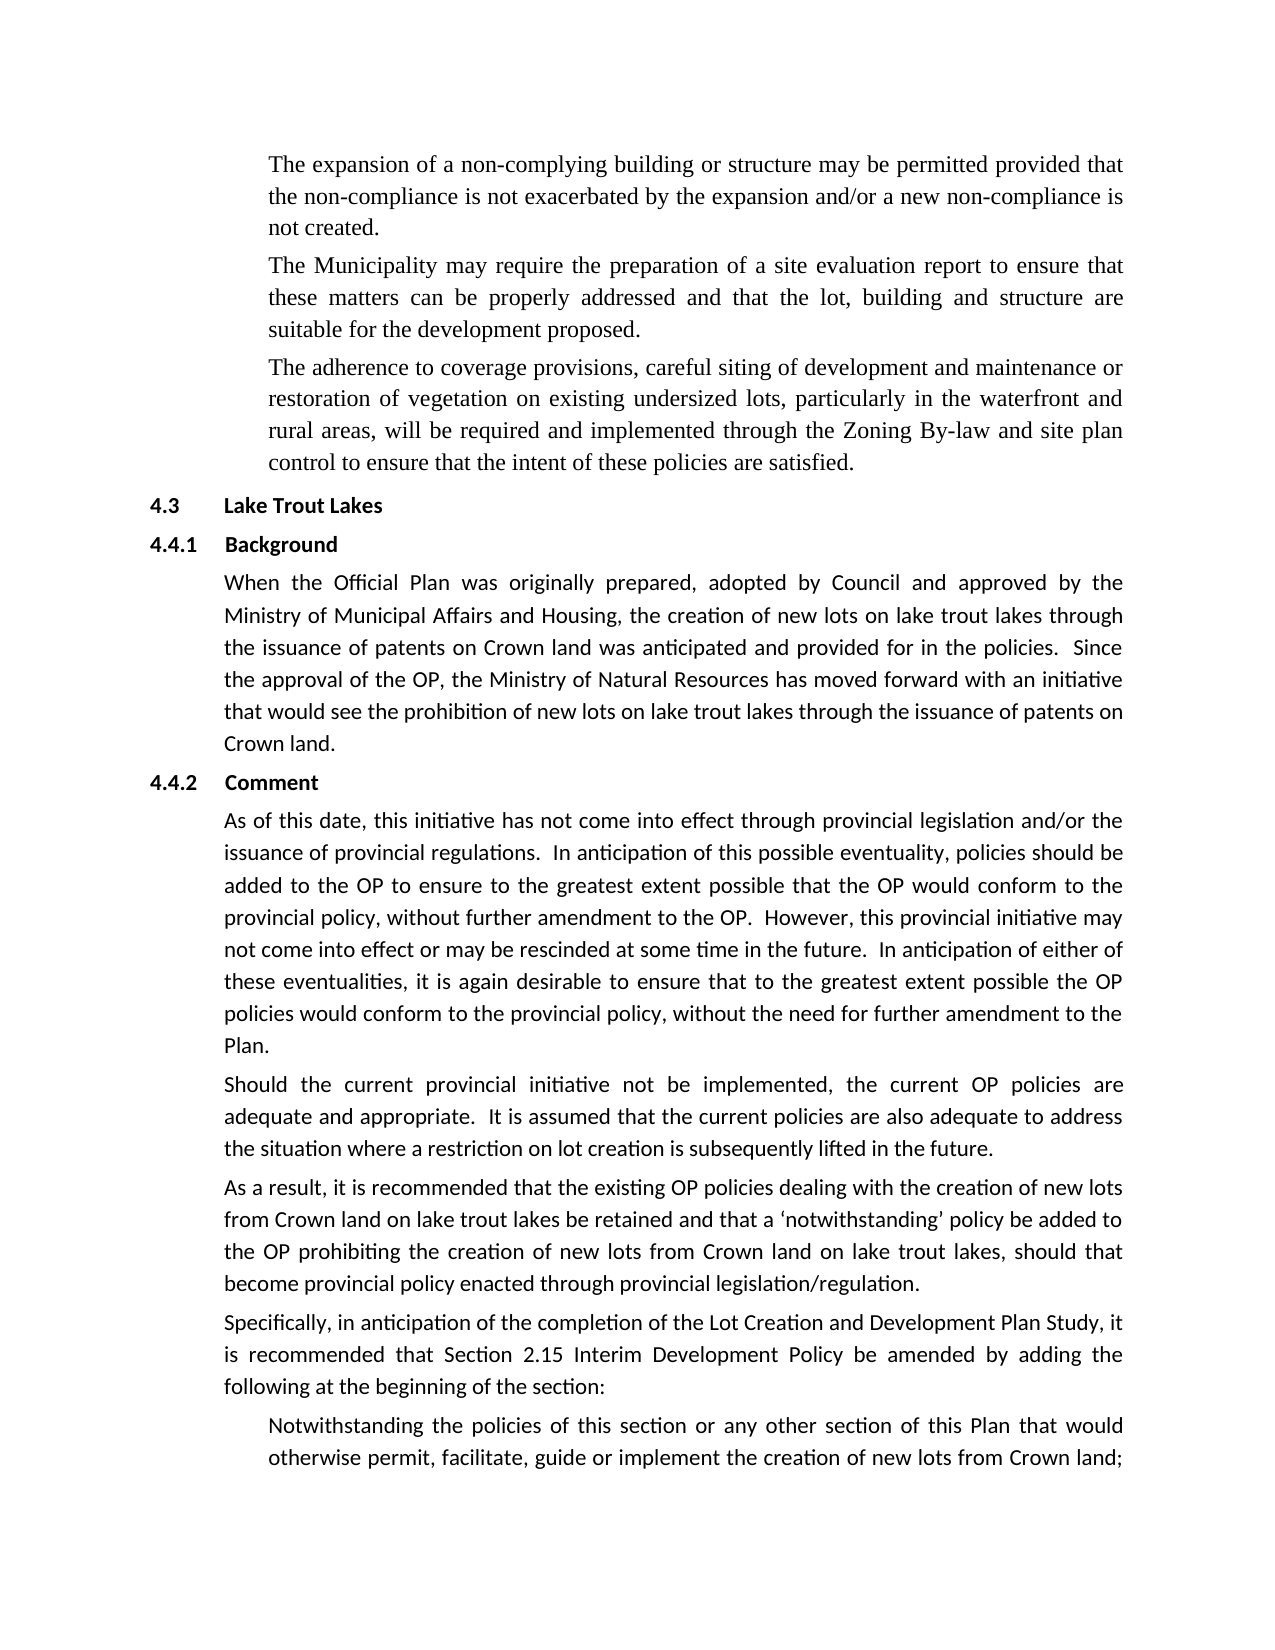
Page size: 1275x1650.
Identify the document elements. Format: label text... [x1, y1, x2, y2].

text As of this date, this initiative has not come into effect through provincial legislation and/or the issuance of provincial regulations. In anticipation of this possible eventuality, policies should be added to the OP to ensure to the greatest extent possible that the OP would conform to the provincial policy, without further amendment to the OP. However, this provincial initiative may not come into effect or may be rescinded at some time in the future. In anticipation of either of these eventualities, it is again desirable to ensure that to the greatest extent possible the OP policies would conform to the provincial policy, without the need for further amendment to the Plan. [224, 806, 1125, 1060]
text Specifically, in anticipation of the completion of the Lot Creation and Development Plan Study, it is recommended that Section 2.15 Interim Development Policy be amended by adding the following at the beginning of the section: [224, 1308, 1125, 1400]
text The adherence to coverage provisions, careful siting of development and maintenance or restoration of vegetation on existing undersized lots, particularly in the waterfront and rural areas, will be required and implemented through the Zoning By-law and site plan control to ensure that the intent of these policies are satisfied. [268, 352, 1125, 475]
text When the Official Plan was originally prepared, adopted by Council and approved by the Ministry of Municipal Affairs and Housing, the creation of new lots on lake trout lakes through the issuance of patents on Crown land was anticipated and provided for in the policies. Since the approval of the OP, the Ministry of Natural Resources has moved forward with an initiative that would see the prohibition of new lots on lake trout lakes through the issuance of patents on Crown land. [224, 568, 1125, 757]
text 4.4.2 Comment [150, 768, 1125, 796]
text The expansion of a non-complying building or structure may be permitted provided that the non-compliance is not exacerbated by the expansion and/or a new non-compliance is not created. [268, 150, 1125, 241]
text As a result, it is recommended that the existing OP policies dealing with the creation of new lots from Crown land on lake trout lakes be retained and that a ‘notwithstanding’ policy be added to the OP prohibiting the creation of new lots from Crown land on lake trout lakes, should that become provincial policy enacted through provincial legislation/regulation. [224, 1173, 1125, 1297]
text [268, 1411, 1125, 1471]
text The Municipality may require the preparation of a site evaluation report to ensure that these matters can be properly addressed and that the lot, building and structure are suitable for the development proposed. [268, 251, 1125, 342]
text 4.4.1 Background [150, 530, 1125, 558]
text Should the current provincial initiative not be implemented, the current OP policies are adequate and appropriate. It is assumed that the current policies are also adequate to address the situation where a restriction on lot creation is subsequently lifted in the future. [224, 1070, 1125, 1162]
